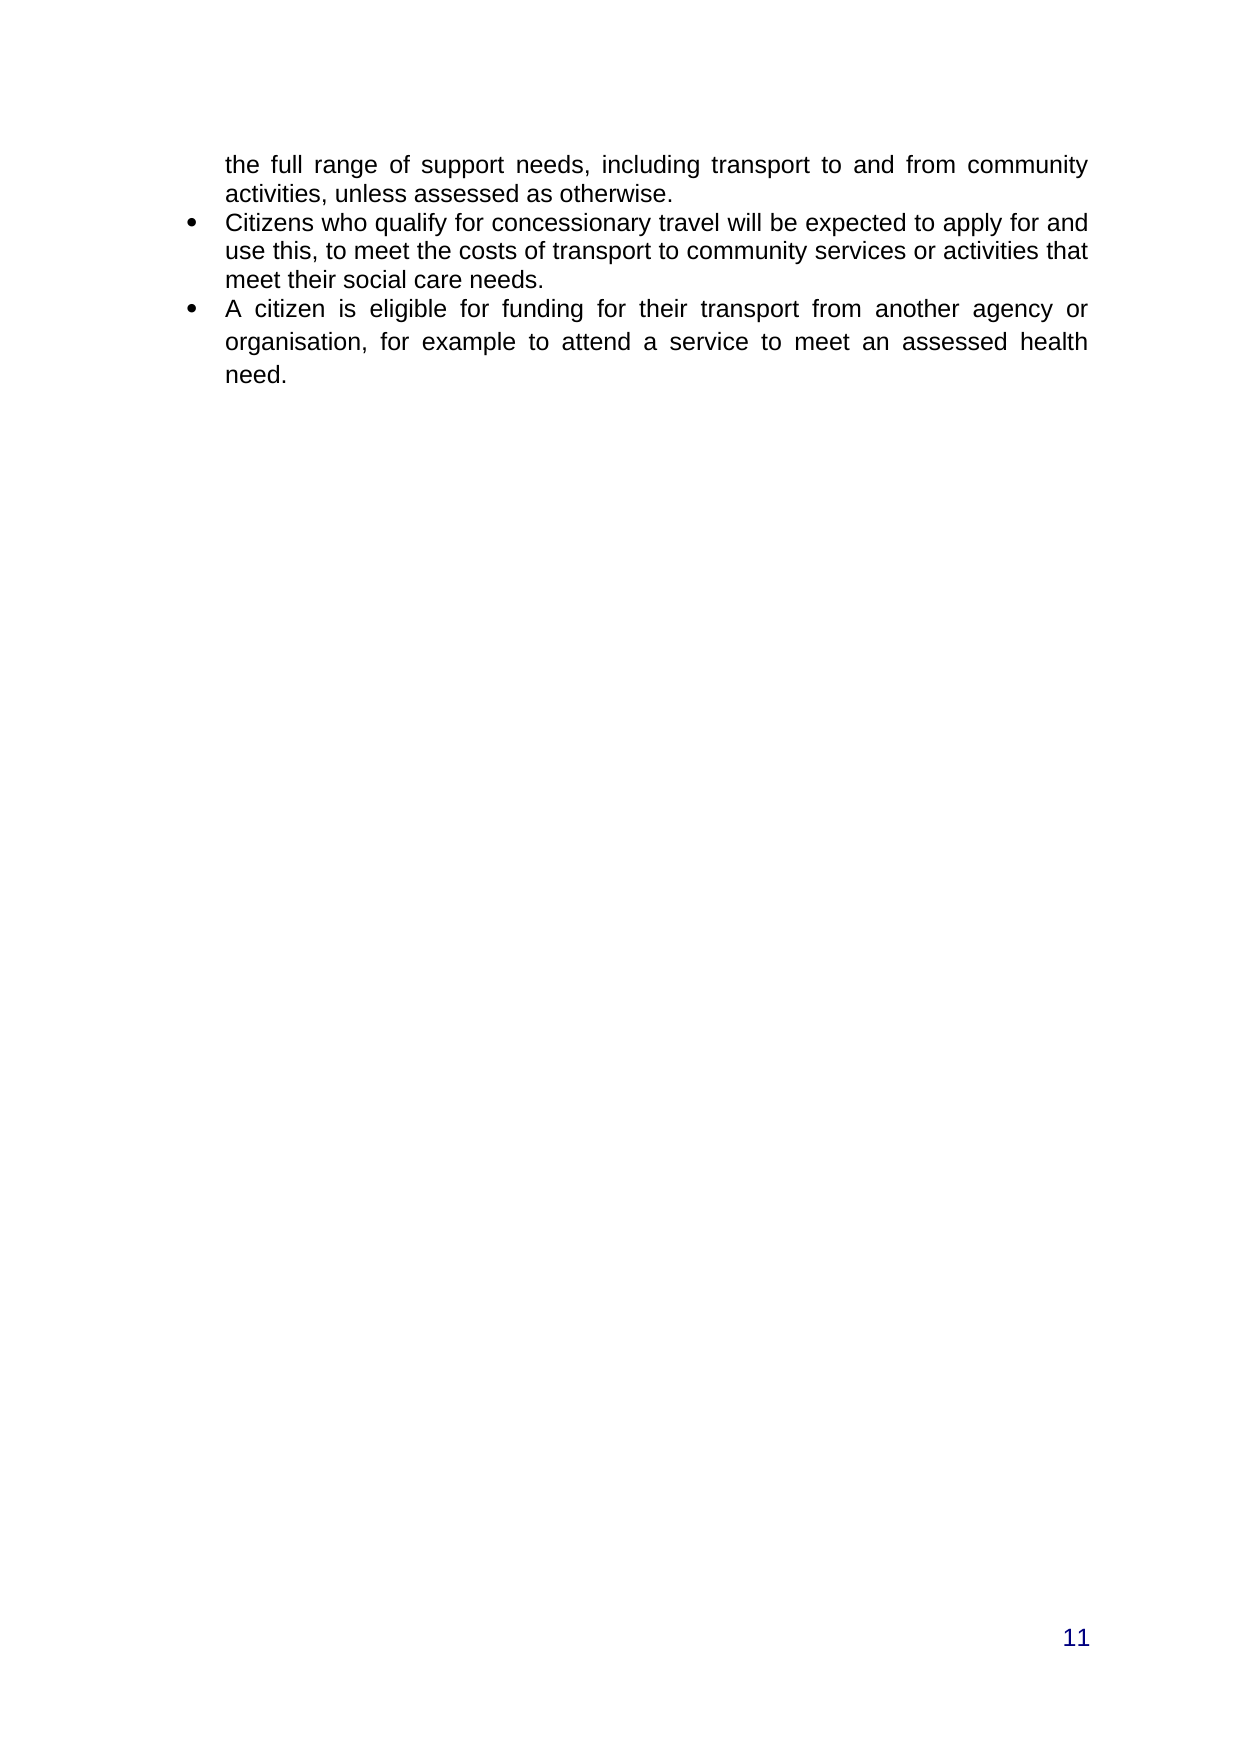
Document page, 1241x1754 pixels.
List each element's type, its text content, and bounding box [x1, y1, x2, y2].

list Citizens who qualify for concessionary travel will be expected to apply for and use this, to meet the costs of transport to community services or activities that meet their social care needs. [187, 207, 1090, 294]
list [187, 150, 1090, 207]
list A citizen is eligible for funding for their transport from another agency or organisation, for example to attend a service to meet an assessed health need. [187, 294, 1090, 389]
